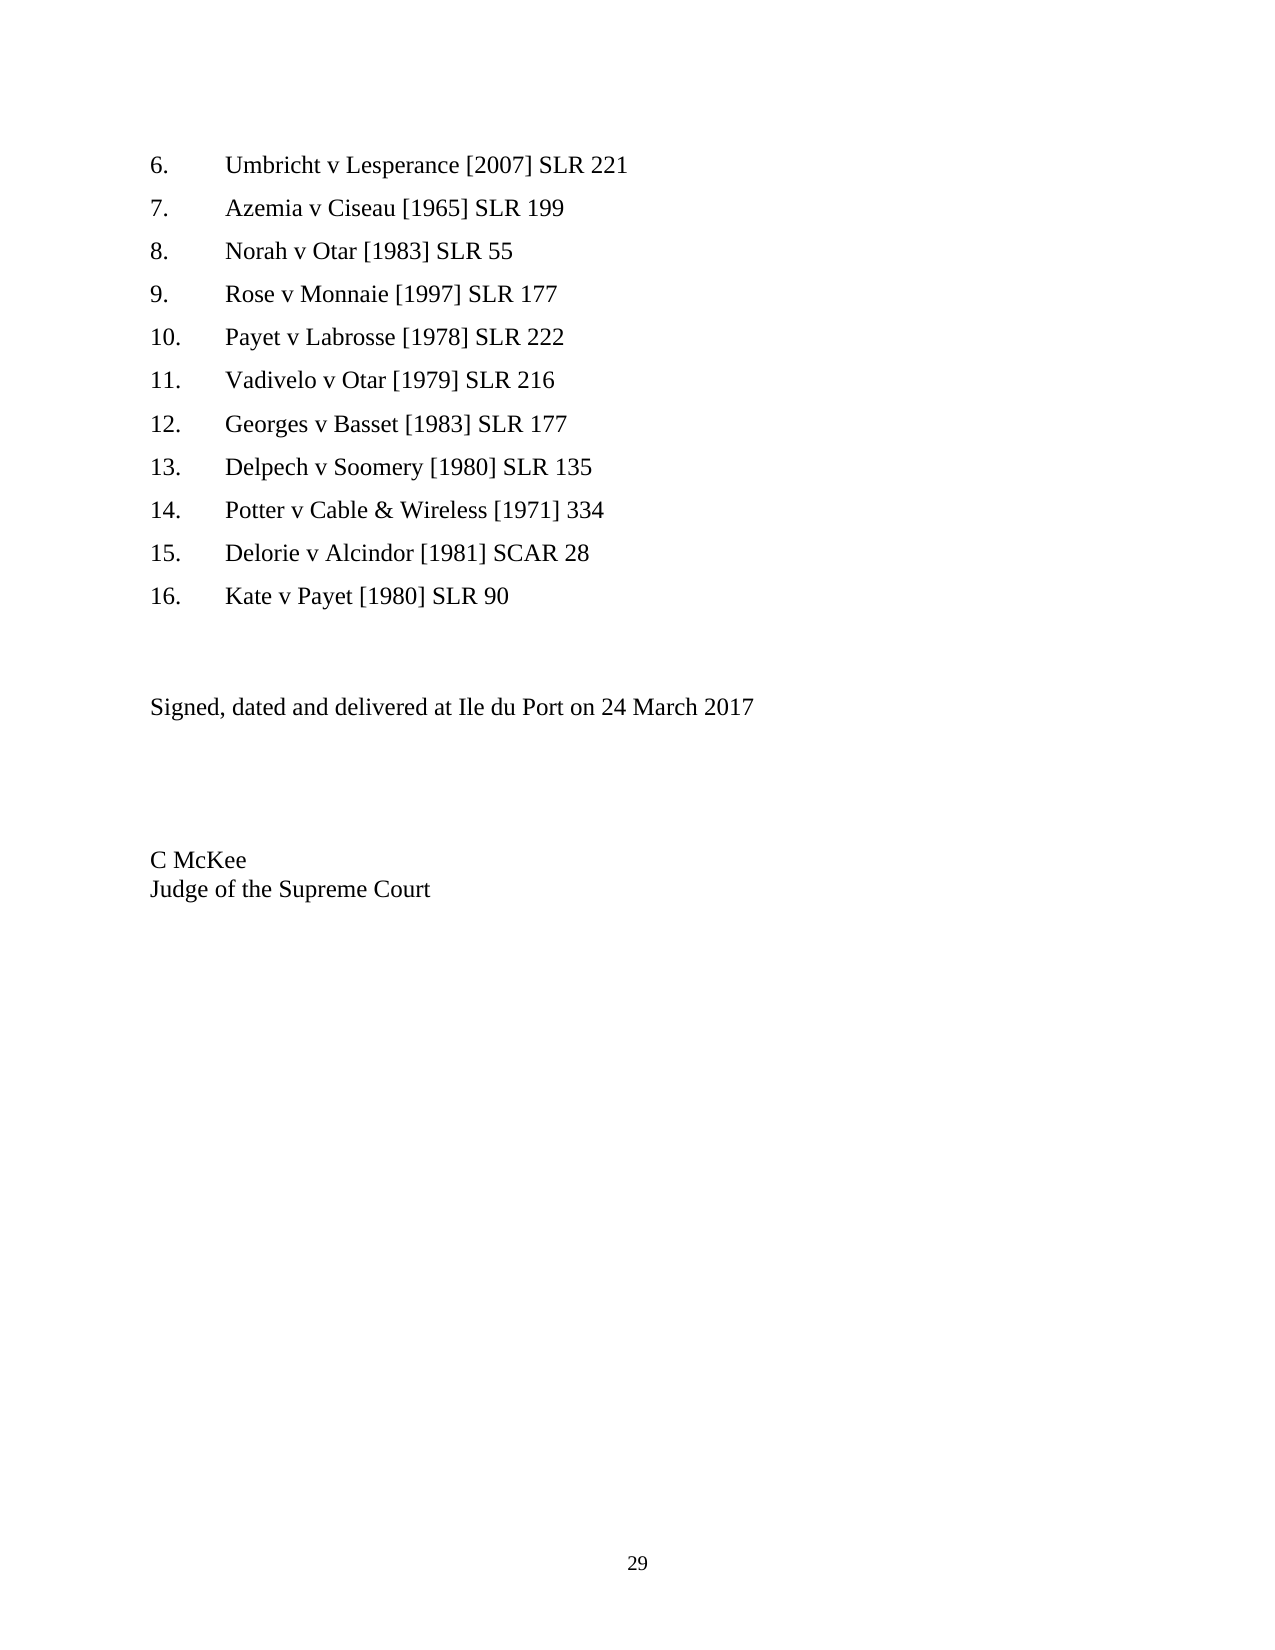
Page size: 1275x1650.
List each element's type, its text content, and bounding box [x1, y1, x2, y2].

list Potter v Cable & Wireless [1971] 334 [150, 495, 1125, 524]
list Delpech v Soomery [1980] SLR 135 [150, 452, 1125, 481]
list Rose v Monnaie [1997] SLR 177 [150, 279, 1125, 308]
list Norah v Otar [1983] SLR 55 [150, 236, 1125, 265]
list Umbricht v Lesperance [2007] SLR 221 [150, 150, 1125, 179]
list Kate v Payet [1980] SLR 90 [150, 581, 1125, 610]
list Signed, dated and delivered at Ile du Port on 24 March 2017 [150, 692, 1125, 721]
list Azemia v Ciseau [1965] SLR 199 [150, 193, 1125, 222]
list Georges v Basset [1983] SLR 177 [150, 409, 1125, 437]
list Vadivelo v Otar [1979] SLR 216 [150, 366, 1125, 394]
list Payet v Labrosse [1978] SLR 222 [150, 322, 1125, 351]
list Delorie v Alcindor [1981] SCAR 28 [150, 538, 1125, 567]
